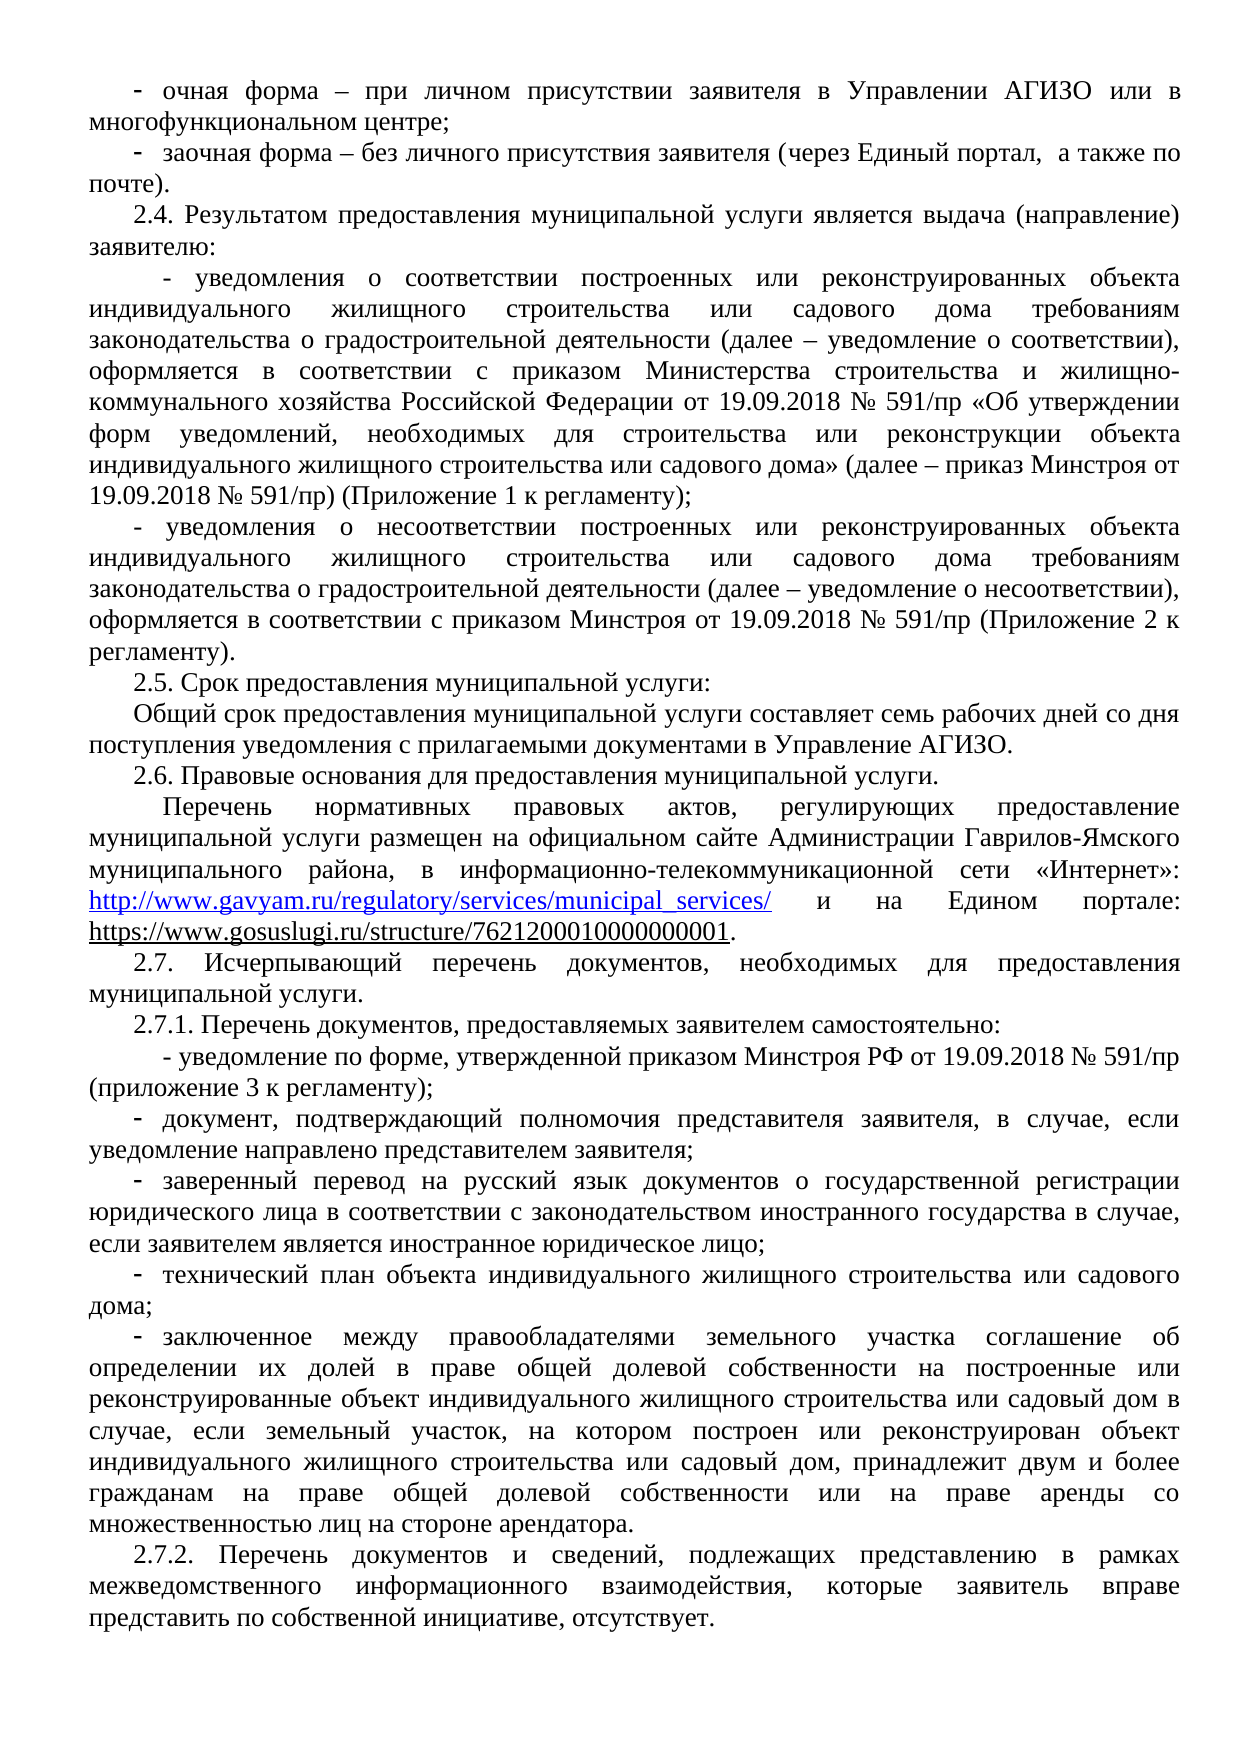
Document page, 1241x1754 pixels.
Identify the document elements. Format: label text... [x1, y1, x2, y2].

list Перечень нормативных правовых актов, регулирующих предоставление муниципальной услуги размещен на официальном сайте Администрации Гаврилов-Ямского муниципального района, в информационно-телекоммуникационной сети «Интернет»: http://www.gavyam.ru/regulatory/services/municipal_services/ и на Едином портале: https://www.gosuslugi.ru/structure/7621200010000000001. [89, 790, 1181, 946]
text 2.7. Исчерпывающий перечень документов, необходимых для предоставления муниципальной услуги. [89, 946, 1181, 1008]
text 2.6. Правовые основания для предоставления муниципальной услуги. [89, 759, 1181, 790]
list заочная форма – без личного присутствия заявителя (через Единый портал, а также по почте). [89, 136, 1181, 199]
list заверенный перевод на русский язык документов о государственной регистрации юридического лица в соответствии с законодательством иностранного государства в случае, если заявителем является иностранное юридическое лицо; [89, 1164, 1181, 1258]
text - уведомления о несоответствии построенных или реконструированных объекта индивидуального жилищного строительства или садового дома требованиям законодательства о градостроительной деятельности (далее – уведомление о несоответствии), оформляется в соответствии с приказом Минстроя от 19.09.2018 № 591/пр (Приложение 2 к регламенту). [89, 510, 1181, 666]
list очная форма – при личном присутствии заявителя в Управлении АГИЗО или в многофункциональном центре; [89, 74, 1181, 136]
text 2.7.2. Перечень документов и сведений, подлежащих представлению в рамках межведомственного информационного взаимодействия, которые заявитель вправе представить по собственной инициативе, отсутствует. [89, 1538, 1181, 1632]
text 2.5. Срок предоставления муниципальной услуги: [89, 666, 1181, 697]
text Общий срок предоставления муниципальной услуги составляет семь рабочих дней со дня поступления уведомления с прилагаемыми документами в Управление АГИЗО. [89, 697, 1181, 759]
text 2.4. Результатом предоставления муниципальной услуги является выдача (направление) заявителю: [89, 199, 1181, 261]
text - уведомления о соответствии построенных или реконструированных объекта индивидуального жилищного строительства или садового дома требованиям законодательства о градостроительной деятельности (далее – уведомление о соответствии), оформляется в соответствии с приказом Министерства строительства и жилищно-коммунального хозяйства Российской Федерации от 19.09.2018 № 591/пр «Об утверждении форм уведомлений, необходимых для строительства или реконструкции объекта индивидуального жилищного строительства или садового дома» (далее – приказ Минстроя от 19.09.2018 № 591/пр) (Приложение 1 к регламенту); [89, 261, 1181, 510]
list технический план объекта индивидуального жилищного строительства или садового дома; [89, 1258, 1181, 1320]
text - уведомление по форме, утвержденной приказом Минстроя РФ от 19.09.2018 № 591/пр (приложение 3 к регламенту); [89, 1039, 1181, 1102]
list заключенное между правообладателями земельного участка соглашение об определении их долей в праве общей долевой собственности на построенные или реконструированные объект индивидуального жилищного строительства или садовый дом в случае, если земельный участок, на котором построен или реконструирован объект индивидуального жилищного строительства или садовый дом, принадлежит двум и более гражданам на праве общей долевой собственности или на праве аренды со множественностью лиц на стороне арендатора. [89, 1320, 1181, 1538]
text 2.7.1. Перечень документов, предоставляемых заявителем самостоятельно: [89, 1008, 1181, 1039]
list документ, подтверждающий полномочия представителя заявителя, в случае, если уведомление направлено представителем заявителя; [89, 1102, 1181, 1164]
